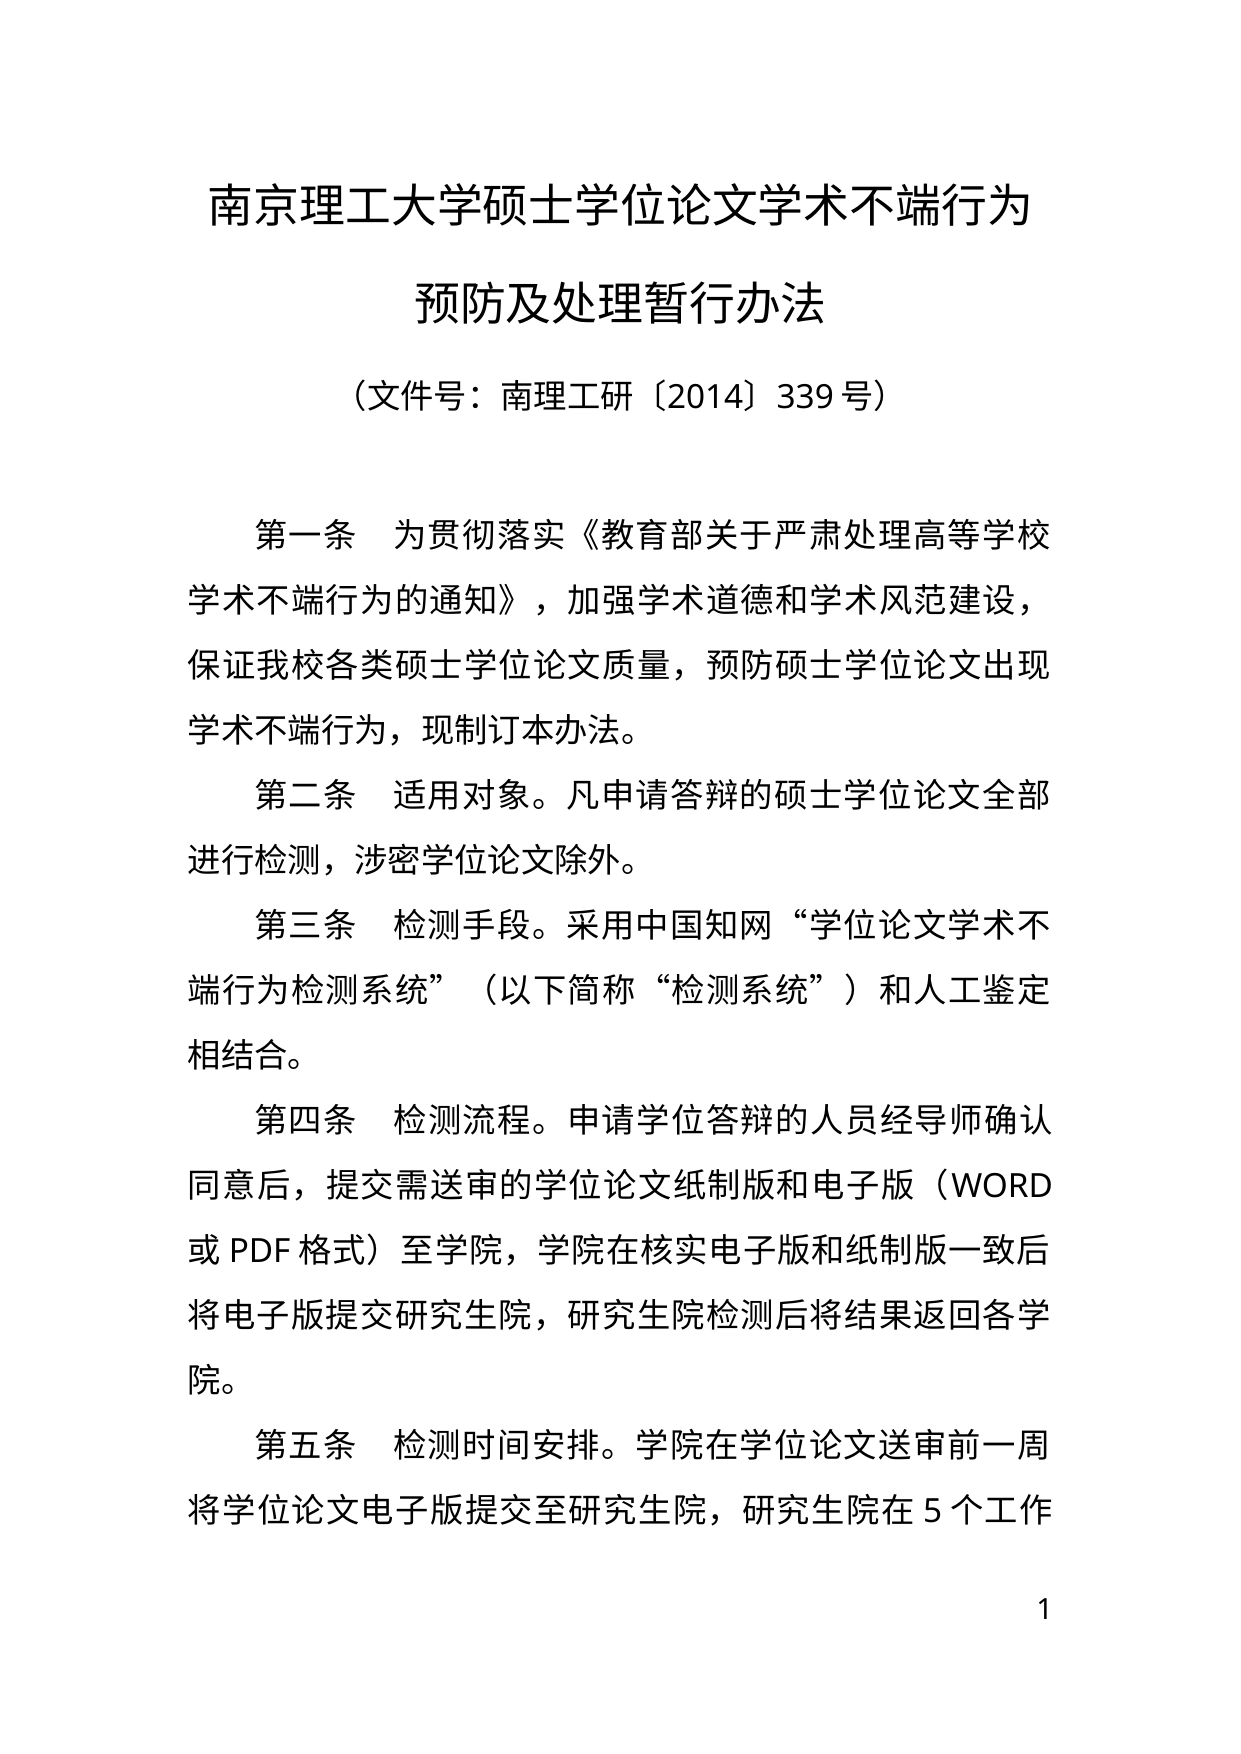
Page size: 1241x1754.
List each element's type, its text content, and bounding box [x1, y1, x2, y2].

text 南京理工大学硕士学位论文学术不端行为预防及处理暂行办法 [187, 154, 1053, 349]
text （文件号：南理工研〔2014〕339号） [187, 365, 1053, 419]
text 第四条 检测流程。申请学位答辩的人员经导师确认同意后，提交需送审的学位论文纸制版和电子版（WORD或PDF格式）至学院，学院在核实电子版和纸制版一致后将电子版提交研究生院，研究生院检测后将结果返回各学院。 [187, 1086, 1053, 1411]
text 第三条 检测手段。采用中国知网“学位论文学术不端行为检测系统”（以下简称“检测系统”）和人工鉴定相结合。 [187, 891, 1053, 1086]
text 第一条 为贯彻落实《教育部关于严肃处理高等学校学术不端行为的通知》，加强学术道德和学术风范建设，保证我校各类硕士学位论文质量，预防硕士学位论文出现学术不端行为，现制订本办法。 [187, 501, 1053, 761]
text 第二条 适用对象。凡申请答辩的硕士学位论文全部进行检测，涉密学位论文除外。 [187, 761, 1053, 891]
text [187, 1411, 1053, 1541]
